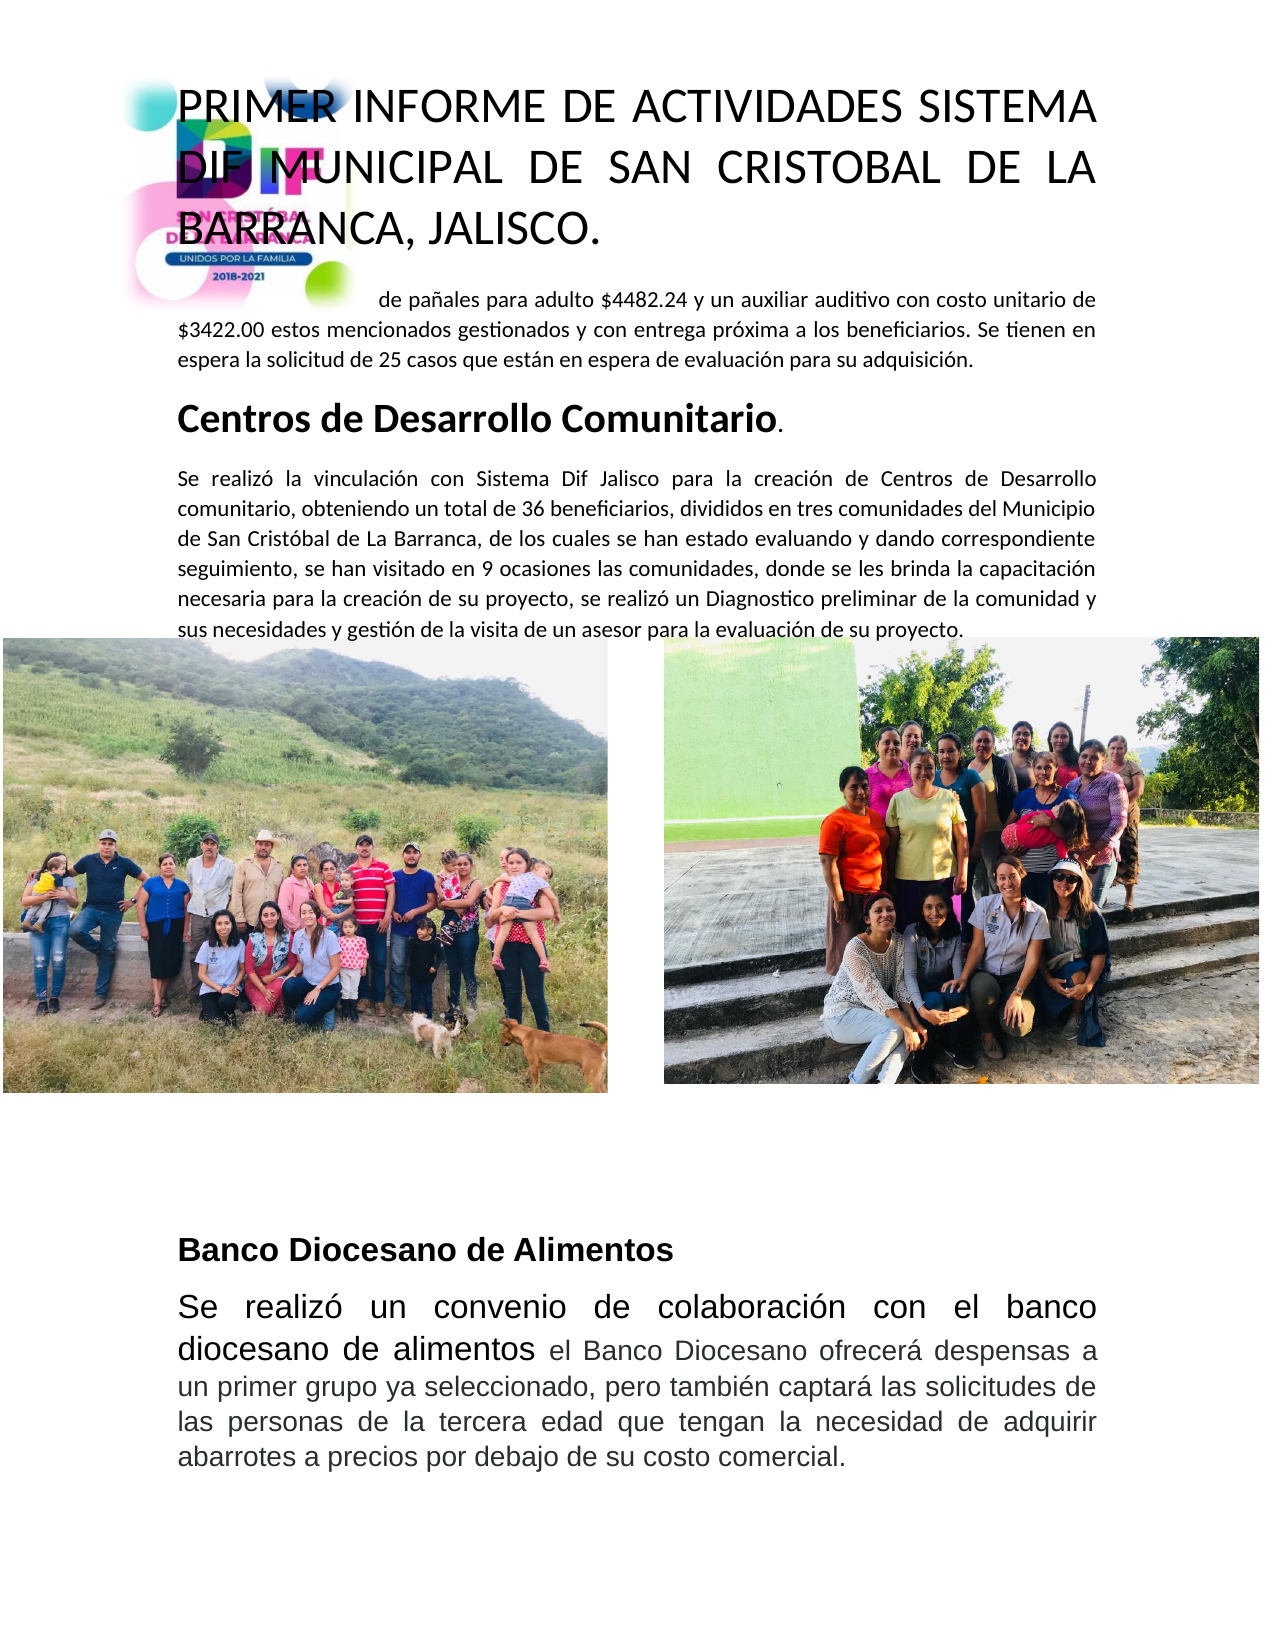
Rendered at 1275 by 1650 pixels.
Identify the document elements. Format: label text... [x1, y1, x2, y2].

picture [3, 638, 608, 1093]
text Centros de Desarrollo Comunitario. [177, 392, 1098, 443]
text Se realizó un convenio de colaboración con el banco diocesano de alimentos el Banco Diocesano ofrecerá despensas a un primer grupo ya seleccionado, pero también captará las solicitudes de las personas de la tercera edad que tengan la necesidad de adquirir abarrotes a precios por debajo de su costo comercial. [177, 1437, 1098, 1472]
text Banco Diocesano de Alimentos [177, 1172, 1098, 1268]
picture [185, 103, 196, 107]
text Se realizó la vinculación con Sistema Dif Jalisco para la creación de Centros de Desarrollo comunitario, obteniendo un total de 36 beneficiarios, divididos en tres comunidades del Municipio de San Cristóbal de La Barranca, de los cuales se han estado evaluando y dando correspondiente seguimiento, se han visitado en 9 ocasiones las comunidades, donde se les brinda la capacitación necesaria para la creación de su proyecto, se realizó un Diagnostico preliminar de la comunidad y sus necesidades y gestión de la visita de un asesor para la evaluación de su proyecto. [177, 464, 1098, 643]
text Se realizó un convenio de colaboración con el banco diocesano de alimentos el Banco Diocesano ofrecerá despensas a un primer grupo ya seleccionado, pero también captará las solicitudes de las personas de la tercera edad que tengan la necesidad de adquirir abarrotes a precios por debajo de su costo comercial. [177, 1287, 1098, 1370]
picture [664, 637, 1260, 1084]
picture [259, 103, 269, 113]
picture [148, 103, 330, 285]
